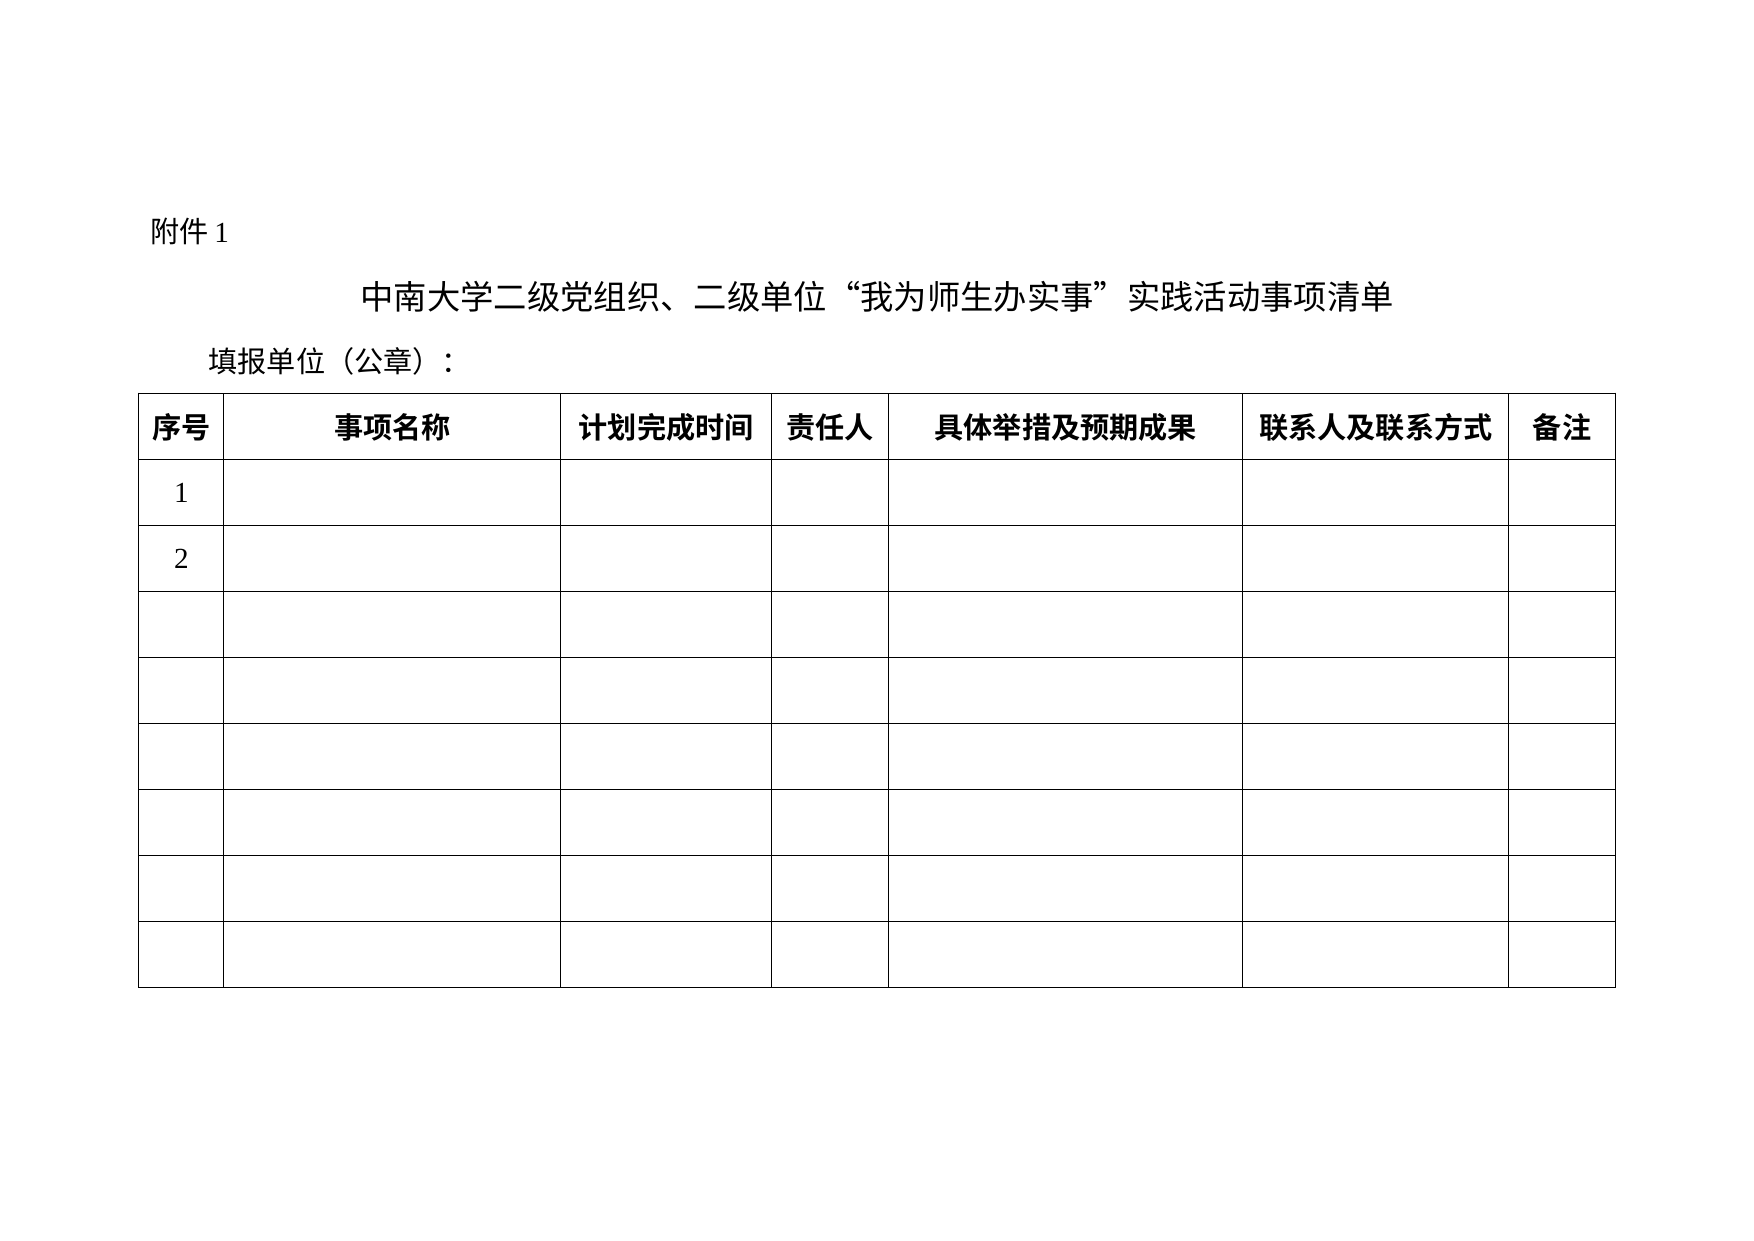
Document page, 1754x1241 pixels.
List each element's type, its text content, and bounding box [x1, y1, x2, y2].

text 填报单位（公章）： [150, 328, 1604, 393]
table_header 责任人 [772, 394, 888, 459]
table_cell [1243, 592, 1508, 657]
table_cell 1 [139, 460, 223, 525]
table_cell [1243, 724, 1508, 789]
table_cell [772, 922, 888, 987]
table_cell [224, 526, 560, 591]
table_cell [889, 724, 1242, 789]
table_cell [561, 922, 771, 987]
table_cell [224, 790, 560, 855]
text 中南大学二级党组织、二级单位“我为师生办实事”实践活动事项清单 [150, 263, 1604, 328]
table_cell [139, 592, 223, 657]
table_cell [1509, 724, 1615, 789]
table_header 事项名称 [224, 394, 560, 459]
table_cell [139, 922, 223, 987]
table_cell [889, 526, 1242, 591]
table_cell [1509, 526, 1615, 591]
table_cell [889, 856, 1242, 921]
table_cell [1243, 658, 1508, 723]
table_cell [561, 658, 771, 723]
table_cell [224, 658, 560, 723]
table_cell [139, 658, 223, 723]
table_cell [561, 724, 771, 789]
table_cell [772, 592, 888, 657]
table_cell [1243, 856, 1508, 921]
table_cell [139, 724, 223, 789]
table_cell [1243, 790, 1508, 855]
table_cell [1509, 790, 1615, 855]
table_cell [1509, 658, 1615, 723]
table_cell [139, 790, 223, 855]
table_cell [561, 526, 771, 591]
table_cell [889, 658, 1242, 723]
table_cell [224, 922, 560, 987]
table_cell [772, 658, 888, 723]
table_cell [1509, 922, 1615, 987]
table_cell [1509, 856, 1615, 921]
table_cell [561, 592, 771, 657]
table_header 序号 [139, 394, 223, 459]
table_cell [1243, 526, 1508, 591]
table_cell [889, 790, 1242, 855]
table_cell [561, 790, 771, 855]
table_cell [224, 592, 560, 657]
table_cell [561, 460, 771, 525]
table_cell [224, 856, 560, 921]
table_cell [772, 724, 888, 789]
table_header 具体举措及预期成果 [889, 394, 1242, 459]
table_cell [139, 856, 223, 921]
table_cell [561, 856, 771, 921]
table_cell [1509, 592, 1615, 657]
table_header 计划完成时间 [561, 394, 771, 459]
table_cell [889, 460, 1242, 525]
table_cell [772, 460, 888, 525]
table_cell [1243, 460, 1508, 525]
table_header 联系人及联系方式 [1243, 394, 1508, 459]
table_cell 2 [139, 526, 223, 591]
table_cell [1509, 460, 1615, 525]
table_cell [889, 592, 1242, 657]
table_cell [772, 790, 888, 855]
table_cell [889, 922, 1242, 987]
table_cell [772, 856, 888, 921]
text 附件1 [150, 198, 1604, 263]
table_cell [772, 526, 888, 591]
table_cell [224, 460, 560, 525]
table_header 备注 [1509, 394, 1615, 459]
table_cell [224, 724, 560, 789]
table_cell [1243, 922, 1508, 987]
